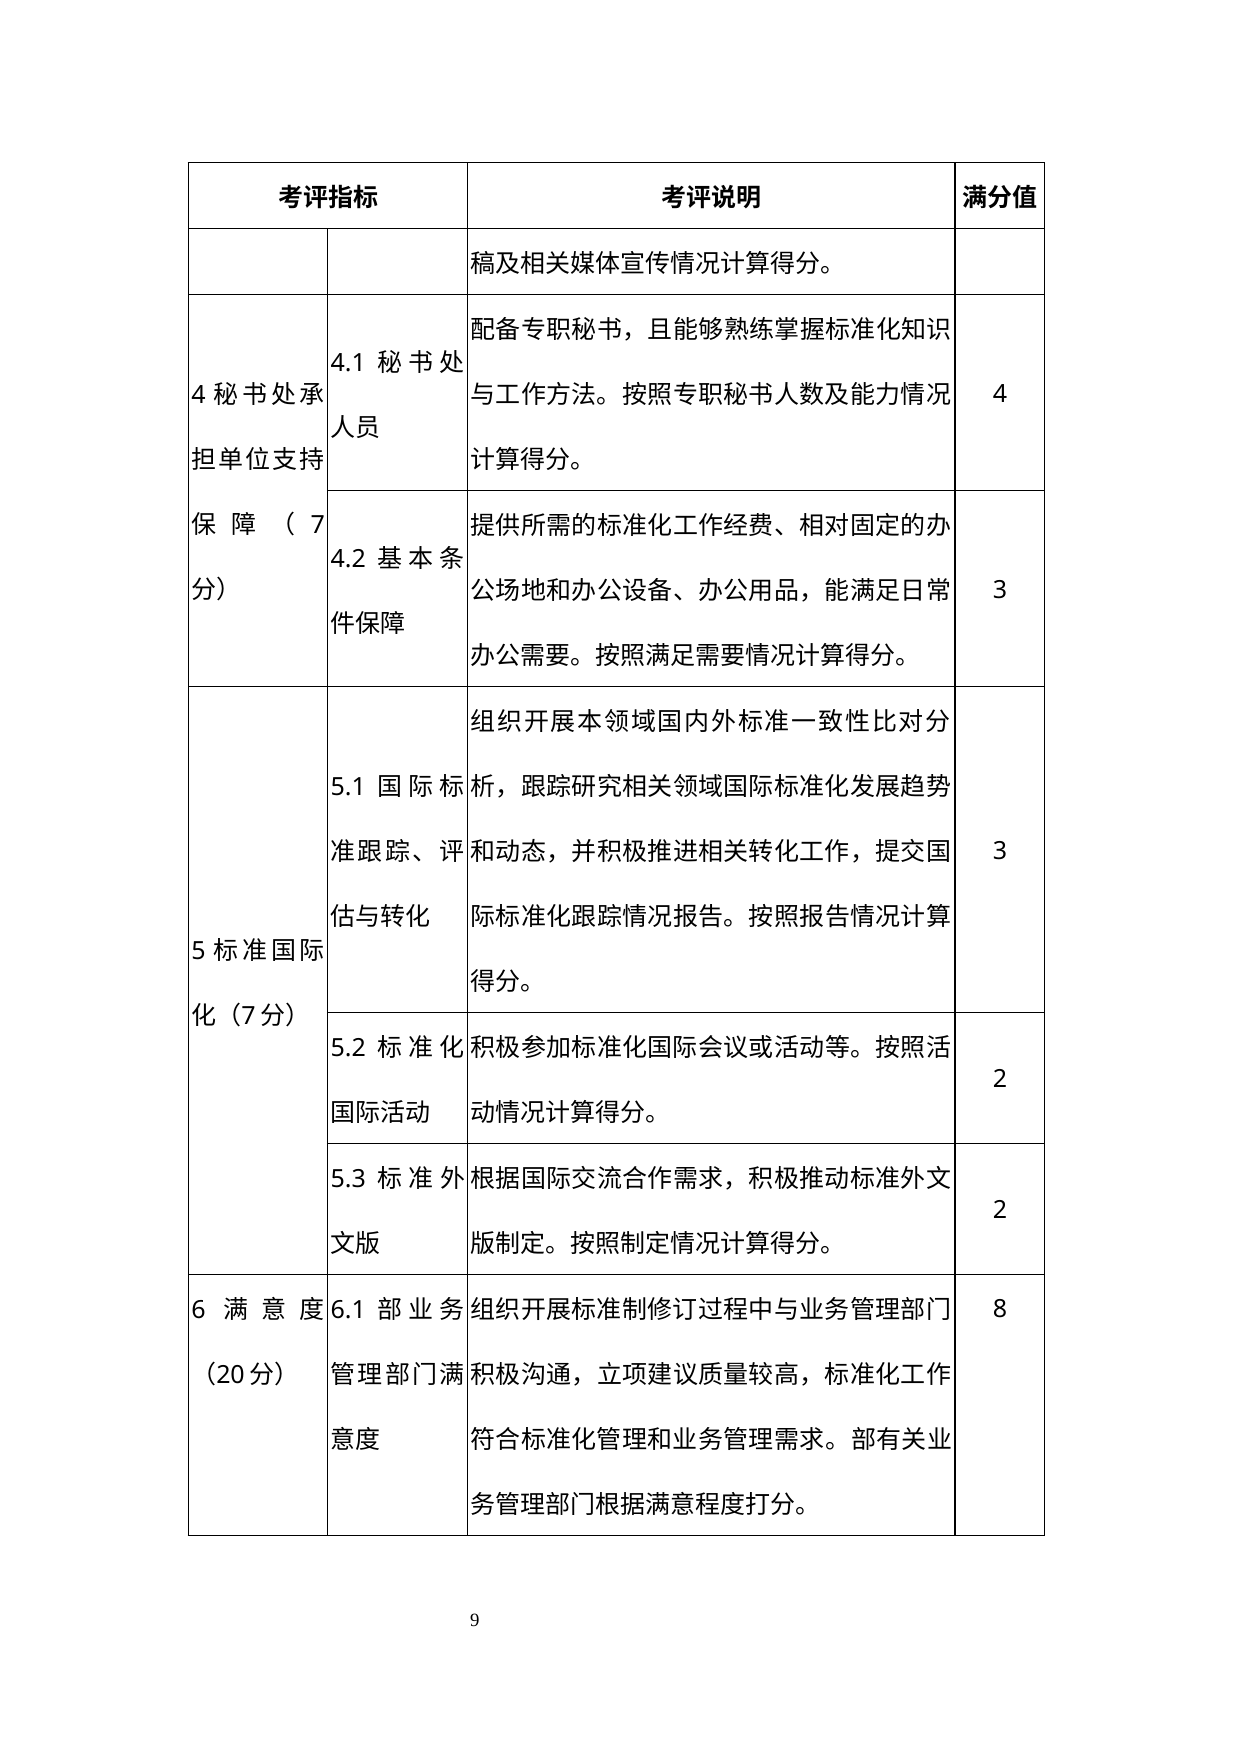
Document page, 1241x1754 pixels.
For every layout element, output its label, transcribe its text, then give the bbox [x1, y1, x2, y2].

table_cell 5标准国际化（7分） [189, 687, 327, 1274]
table_cell 5.1国际标准跟踪、评估与转化 [328, 687, 467, 1012]
table_cell 3 [956, 491, 1044, 686]
table_cell 4秘书处承担单位支持保障（7分） [189, 295, 327, 686]
table_header 满分值 [956, 163, 1044, 228]
table_cell 6满意度（20分） [189, 1275, 327, 1535]
table_cell 4 [956, 295, 1044, 490]
table_cell 6.1部业务管理部门满意度 [328, 1275, 467, 1535]
table_cell 组织开展标准制修订过程中与业务管理部门积极沟通，立项建议质量较高，标准化工作符合标准化管理和业务管理需求。部有关业务管理部门根据满意程度打分。 [468, 1275, 954, 1535]
table_cell 5.3标准外文版 [328, 1144, 467, 1274]
table_cell 配备专职秘书，且能够熟练掌握标准化知识与工作方法。按照专职秘书人数及能力情况计算得分。 [468, 295, 954, 490]
table_cell 3 [956, 687, 1044, 1012]
table_cell 根据国际交流合作需求，积极推动标准外文版制定。按照制定情况计算得分。 [468, 1144, 954, 1274]
table_cell 2 [956, 229, 1044, 294]
table_cell 积极参加标准化国际会议或活动等。按照活动情况计算得分。 [468, 1013, 954, 1143]
table_cell 4.2基本条件保障 [328, 491, 467, 686]
table_cell 2 [956, 1144, 1044, 1274]
table_cell 组织开展本领域国内外标准一致性比对分析，跟踪研究相关领域国际标准化发展趋势和动态，并积极推进相关转化工作，提交国际标准化跟踪情况报告。按照报告情况计算得分。 [468, 687, 954, 1012]
table_cell 2 [956, 1013, 1044, 1143]
table_header 考评说明 [468, 163, 954, 228]
table_cell 5.2标准化国际活动 [328, 1013, 467, 1143]
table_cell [468, 229, 954, 294]
table_cell 4.1秘书处人员 [328, 295, 467, 490]
table_header 考评指标 [189, 163, 467, 228]
table_cell 8 [956, 1275, 1044, 1535]
table_cell 提供所需的标准化工作经费、相对固定的办公场地和办公设备、办公用品，能满足日常办公需要。按照满足需要情况计算得分。 [468, 491, 954, 686]
